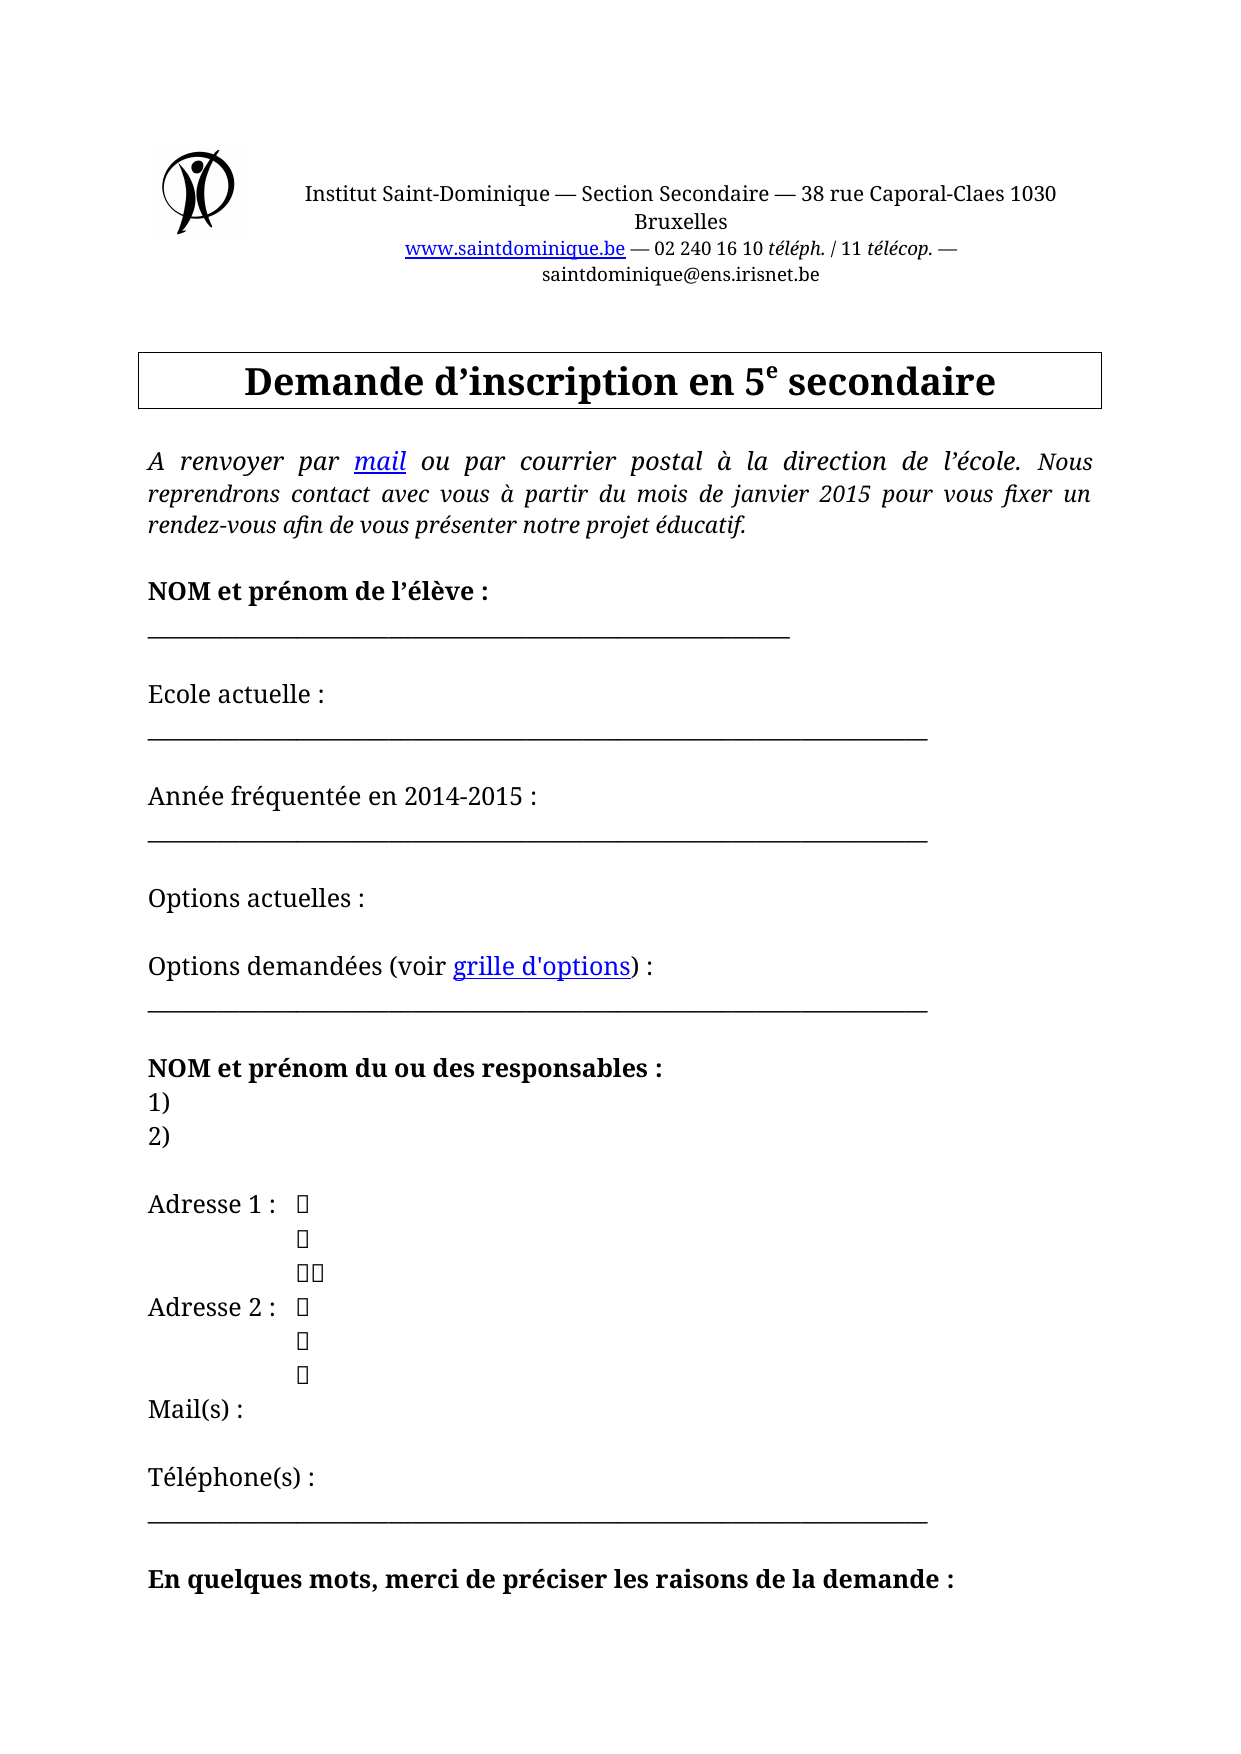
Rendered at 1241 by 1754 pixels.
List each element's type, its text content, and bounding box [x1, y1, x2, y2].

text ____________________________________________________________________ [148, 710, 1093, 744]
text  [148, 1221, 1093, 1255]
table_header [136, 148, 266, 318]
text ________________________________________________________ [148, 608, 1093, 642]
text Options demandées (voir grille d'options) : [148, 949, 1093, 983]
text  [148, 1255, 1093, 1289]
text Année fréquentée en 2014-2015 : [148, 778, 1093, 812]
text  [148, 1357, 1093, 1392]
text Adresse 1 :  [148, 1187, 1093, 1221]
text ____________________________________________________________________ [148, 1494, 1093, 1528]
text  [148, 1323, 1093, 1357]
text En quelques mots, merci de préciser les raisons de la demande : [148, 1562, 1093, 1596]
text A renvoyer par mail ou par courrier postal à la direction de l’école. Nous reprendrons contact avec vous à partir du mois de janvier 2015 pour vous fixer un rendez-vous afin de vous présenter notre projet éducatif. [148, 443, 1093, 540]
text Demande d’inscription en 5e secondaire [139, 353, 1101, 408]
text Téléphone(s) : [148, 1460, 1093, 1494]
text ____________________________________________________________________ [148, 812, 1093, 847]
text Ecole actuelle : [148, 676, 1093, 710]
text Options actuelles : [148, 881, 1093, 915]
text Adresse 2 :  [148, 1289, 1093, 1323]
text ____________________________________________________________________ [148, 983, 1093, 1017]
text NOM et prénom de l’élève : [148, 574, 1093, 608]
text NOM et prénom du ou des responsables : [148, 1051, 1093, 1085]
picture [152, 147, 251, 237]
text 2) [148, 1119, 1093, 1153]
table_header Institut Saint-Dominique — Section Secondaire — 38 rue Caporal-Claes 1030 Bruxelles www.saintdominique.be — 02 240 16 10 téléph. / 11 télécop. — saintdominique@ens.irisnet.be [266, 148, 1096, 318]
text 1) [148, 1085, 1093, 1119]
text Mail(s) : [148, 1392, 1093, 1426]
